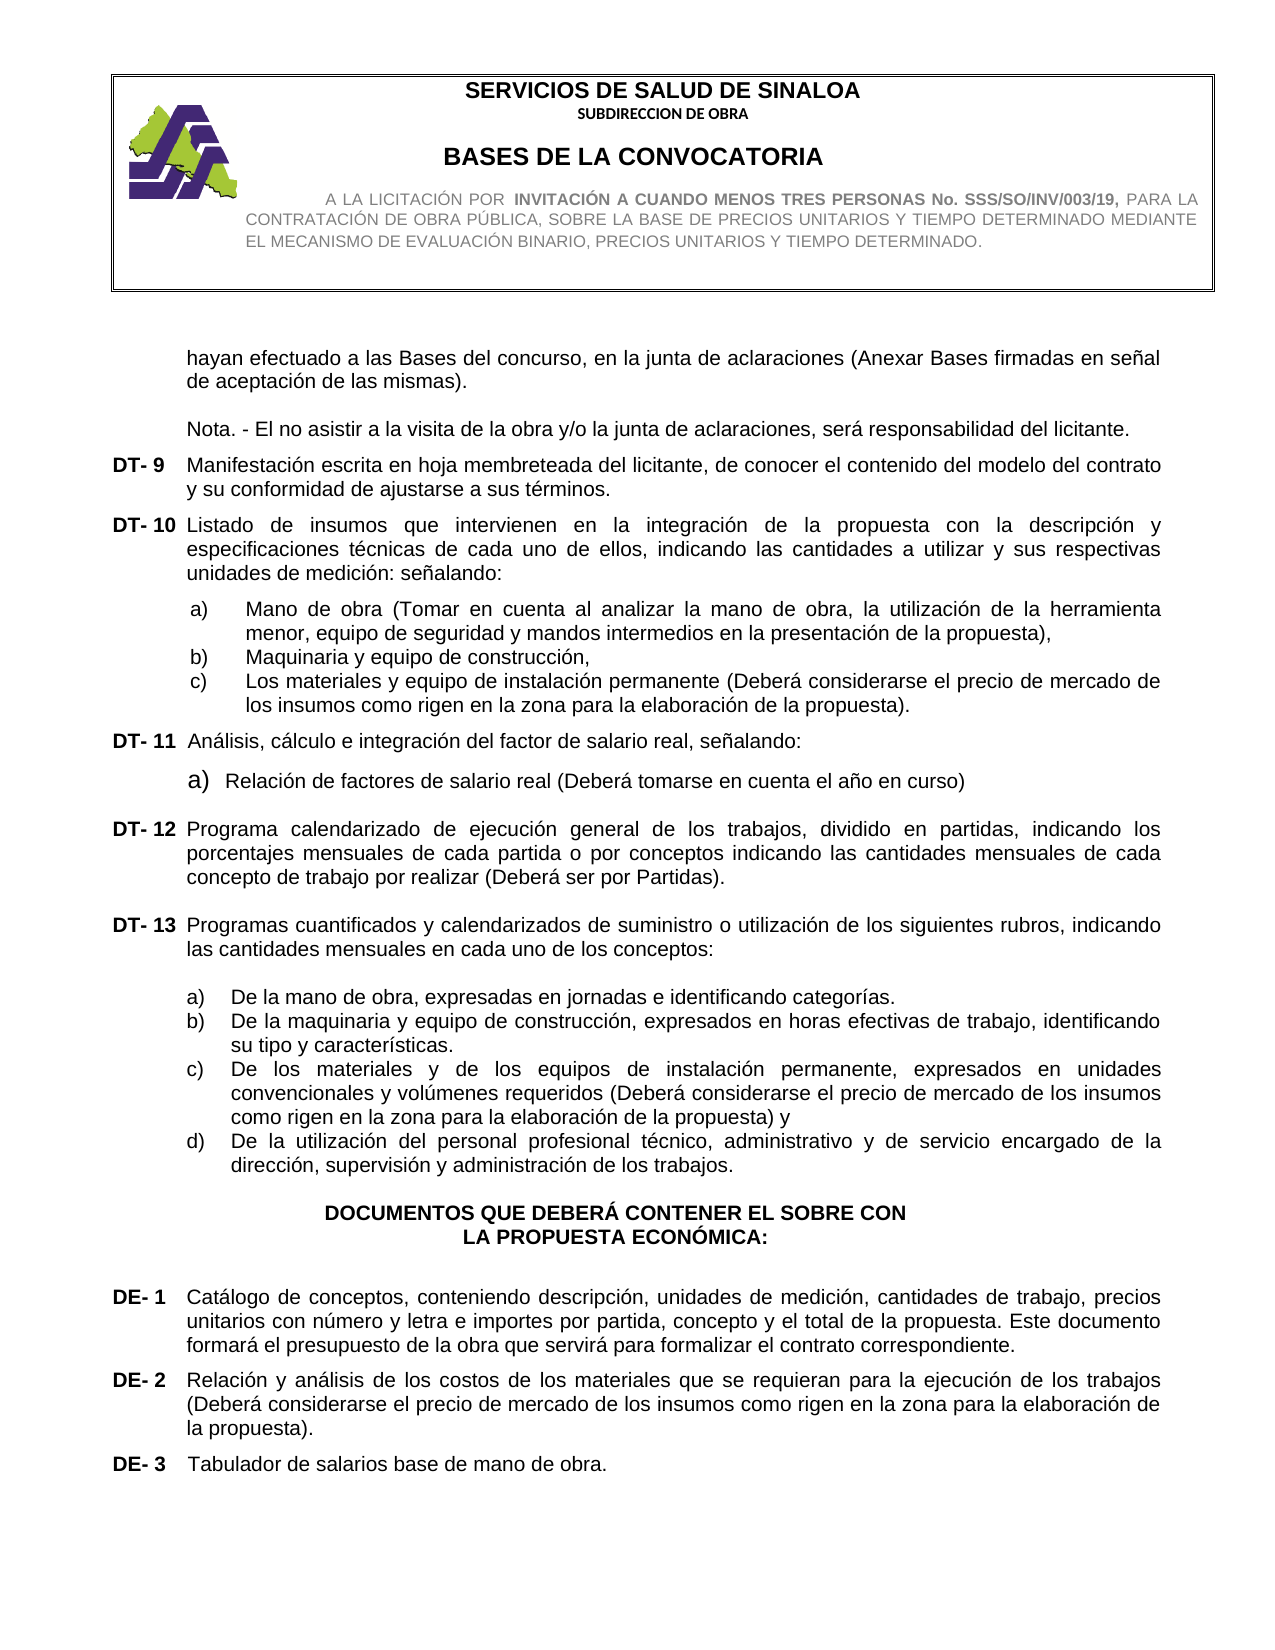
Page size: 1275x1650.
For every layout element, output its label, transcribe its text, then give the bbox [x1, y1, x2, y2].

list Los materiales y equipo de instalación permanente (Deberá considerarse el precio de mercado de los insumos como rigen en la zona para la elaboración de la propuesta). [190, 669, 1162, 717]
list Listado de insumos que intervienen en la integración de la propuesta con la descripción y especificaciones técnicas de cada uno de ellos, indicando las cantidades a utilizar y sus respectivas unidades de medición: señalando: [112, 513, 1162, 585]
list Mano de obra (Tomar en cuenta al analizar la mano de obra, la utilización de la herramienta menor, equipo de seguridad y mandos intermedios en la presentación de la propuesta), [190, 597, 1162, 645]
text LA PROPUESTA ECONÓMICA: [112, 1224, 1118, 1248]
list Catálogo de conceptos, conteniendo descripción, unidades de medición, cantidades de trabajo, precios unitarios con número y letra e importes por partida, concepto y el total de la propuesta. Este documento formará el presupuesto de la obra que servirá para formalizar el contrato correspondiente. [112, 1284, 1162, 1356]
list Análisis, cálculo e integración del factor de salario real, señalando: [112, 729, 1162, 753]
list Relación de factores de salario real (Deberá tomarse en cuenta el año en curso) [187, 764, 1162, 793]
list De la utilización del personal profesional técnico, administrativo y de servicio encargado de la dirección, supervisión y administración de los trabajos. [186, 1129, 1162, 1177]
text DOCUMENTOS QUE DEBERÁ CONTENER EL SOBRE CON [112, 1201, 1118, 1224]
list Maquinaria y equipo de construcción, [190, 645, 1162, 669]
list Programa calendarizado de ejecución general de los trabajos, dividido en partidas, indicando los porcentajes mensuales de cada partida o por conceptos indicando las cantidades mensuales de cada concepto de trabajo por realizar (Deberá ser por Partidas). [112, 817, 1162, 889]
text Nota. - El no asistir a la visita de la obra y/o la junta de aclaraciones, será responsabilidad del licitante. [186, 417, 1162, 441]
list Relación y análisis de los costos de los materiales que se requieran para la ejecución de los trabajos (Deberá considerarse el precio de mercado de los insumos como rigen en la zona para la elaboración de la propuesta). [112, 1368, 1162, 1440]
picture [129, 105, 238, 199]
list De los materiales y de los equipos de instalación permanente, expresados en unidades convencionales y volúmenes requeridos (Deberá considerarse el precio de mercado de los insumos como rigen en la zona para la elaboración de la propuesta) y [186, 1057, 1162, 1129]
list Programas cuantificados y calendarizados de suministro o utilización de los siguientes rubros, indicando las cantidades mensuales en cada uno de los conceptos: [112, 913, 1162, 961]
list De la maquinaria y equipo de construcción, expresados en horas efectivas de trabajo, identificando su tipo y características. [186, 1009, 1162, 1057]
list Manifestación escrita en hoja membreteada del licitante, de conocer el contenido del modelo del contrato y su conformidad de ajustarse a sus términos. [112, 453, 1162, 501]
list De la mano de obra, expresadas en jornadas e identificando categorías. [186, 985, 1162, 1009]
list Tabulador de salarios base de mano de obra. [112, 1452, 1162, 1476]
